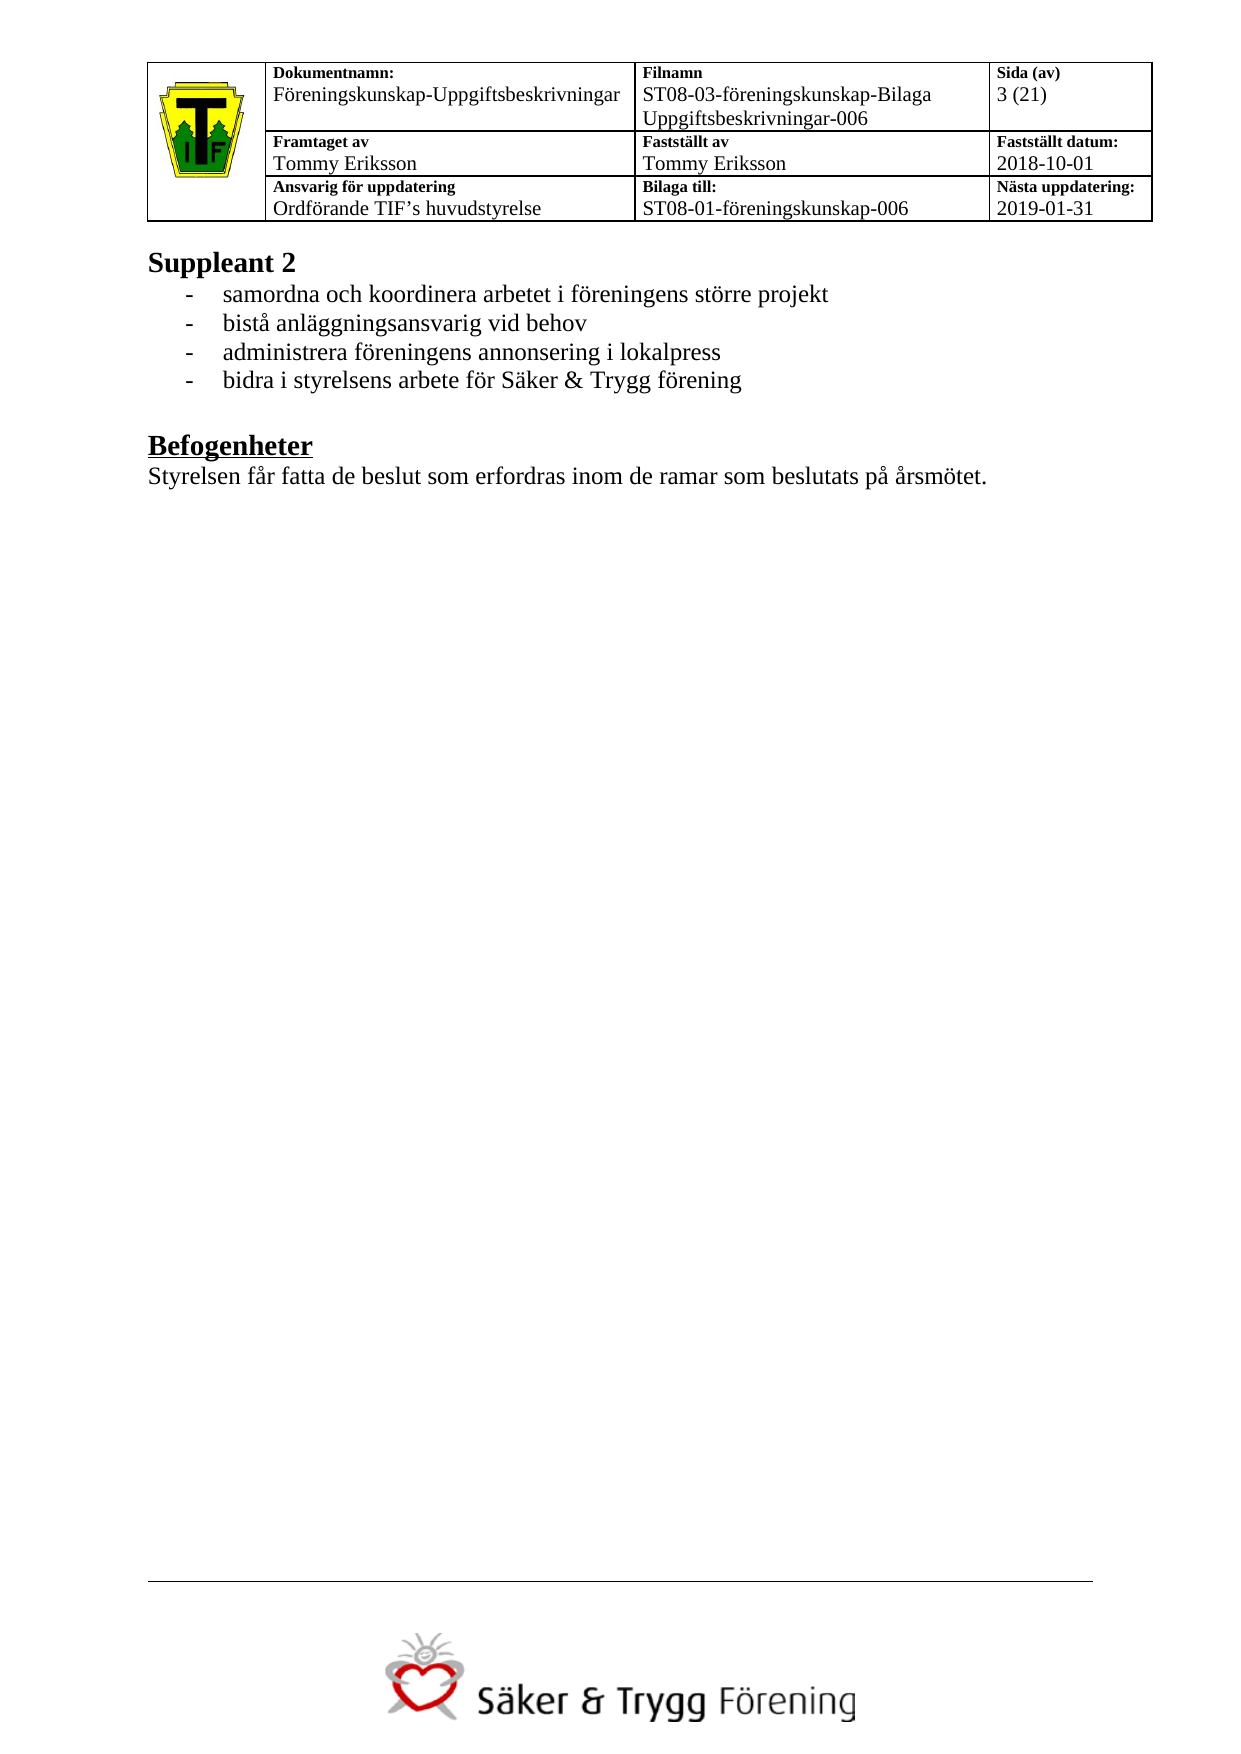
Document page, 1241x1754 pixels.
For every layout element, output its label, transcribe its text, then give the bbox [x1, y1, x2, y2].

list samordna och koordinera arbetet i föreningens större projekt [185, 279, 1093, 308]
picture [385, 1633, 855, 1722]
list bidra i styrelsens arbete för Säker & Trygg förening [185, 365, 1093, 394]
text Suppleant 2 [148, 246, 1093, 279]
subtitle Befogenheter [148, 428, 1093, 461]
text Styrelsen får fatta de beslut som erfordras inom de ramar som beslutats på årsmötet. [148, 461, 1093, 490]
picture [155, 77, 248, 184]
list bistå anläggningsansvarig vid behov [185, 308, 1093, 337]
list administrera föreningens annonsering i lokalpress [185, 337, 1093, 365]
